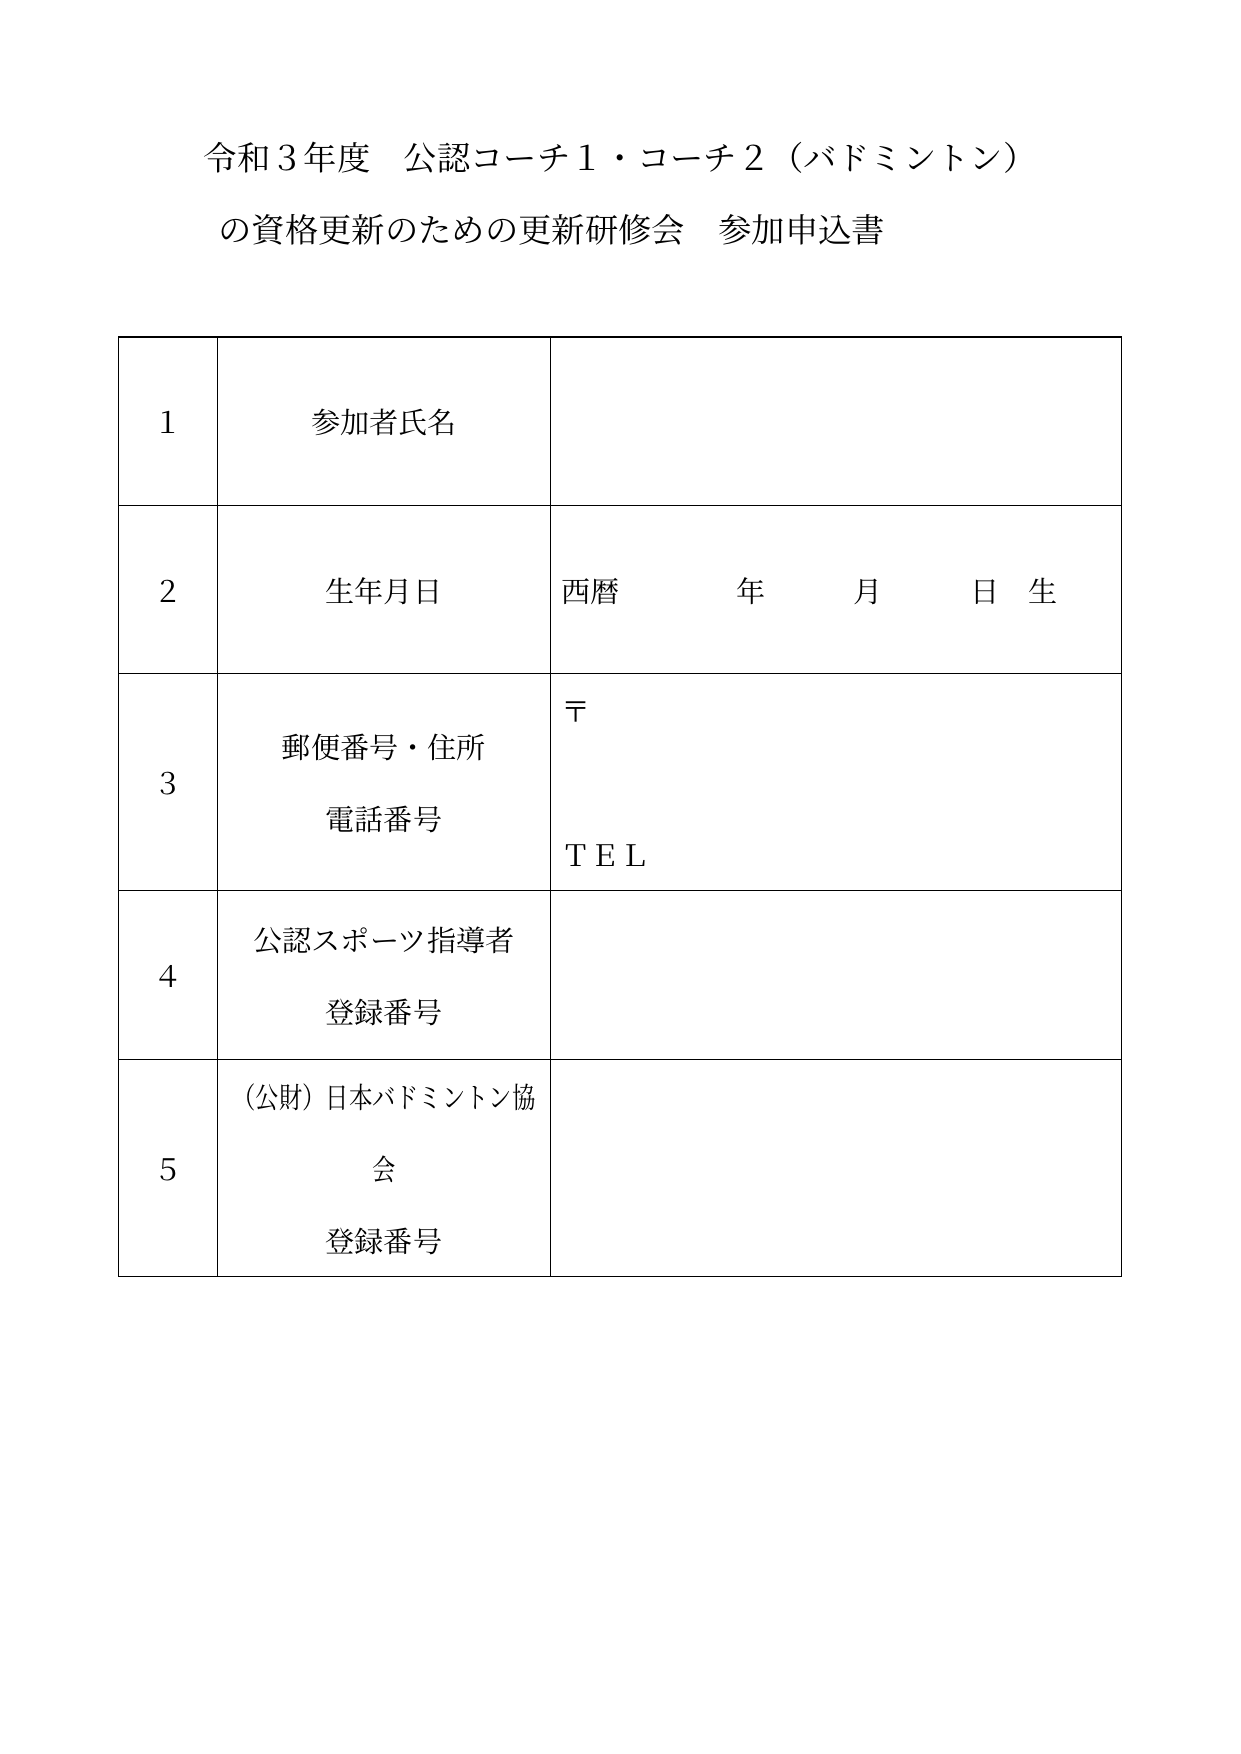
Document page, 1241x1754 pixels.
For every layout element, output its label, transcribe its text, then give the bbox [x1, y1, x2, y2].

table_cell ５ [119, 1060, 217, 1276]
table_cell 生年月日 [218, 506, 550, 673]
table_header 参加者氏名 [218, 338, 550, 505]
table_cell 郵便番号・住所 電話番号 [218, 674, 550, 890]
table_cell [551, 891, 1121, 1059]
table_header １ [119, 338, 217, 505]
table_cell （公財）日本バドミントン協会 登録番号 [218, 1060, 550, 1276]
table_cell 西暦 年 月 日 生 [551, 506, 1121, 673]
text 令和３年度 公認コーチ１・コーチ２（バドミントン） [118, 120, 1122, 192]
table_cell 公認スポーツ指導者 登録番号 [218, 891, 550, 1059]
table_cell ４ [119, 891, 217, 1059]
table_header [551, 338, 1121, 505]
table_cell 〒 ＴＥＬ [551, 674, 1121, 890]
table_cell ３ [119, 674, 217, 890]
table_cell [551, 1060, 1121, 1276]
text の資格更新のための更新研修会 参加申込書 [118, 192, 1122, 264]
table_cell ２ [119, 506, 217, 673]
